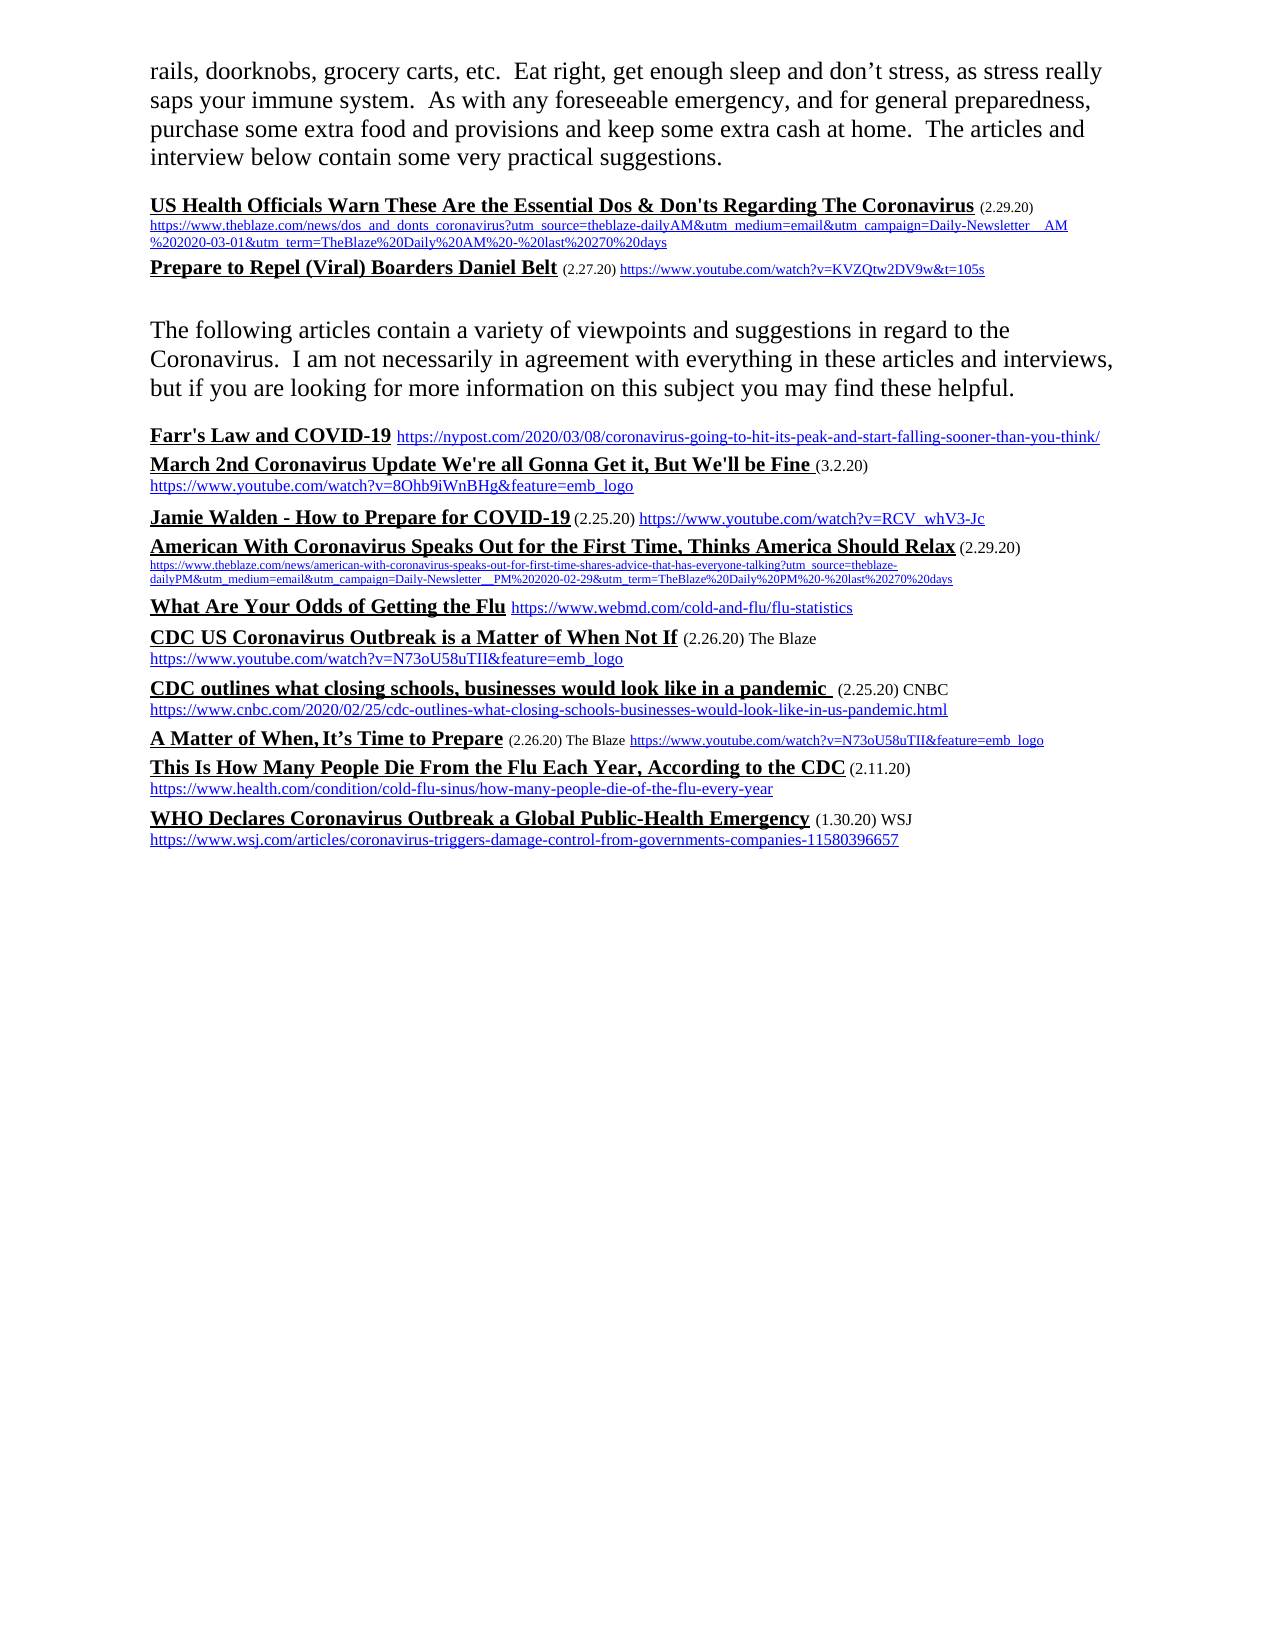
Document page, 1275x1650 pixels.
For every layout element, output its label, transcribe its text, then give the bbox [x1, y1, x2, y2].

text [150, 56, 1125, 171]
text https://www.youtube.com/watch?v=8Ohb9iWnBHg&feature=emb_logo [150, 476, 1125, 495]
text Farr's Law and COVID-19 https://nypost.com/2020/03/08/coronavirus-going-to-hit-its-peak-and-start-falling-sooner-than-you-think/ [150, 423, 1125, 447]
text The following articles contain a variety of viewpoints and suggestions in regard to the Coronavirus. I am not necessarily in agreement with everything in these articles and interviews, but if you are looking for more information on this subject you may find these helpful. [150, 315, 1125, 401]
text American With Coronavirus Speaks Out for the First Time, Thinks America Should Relax (2.29.20) https://www.theblaze.com/news/american-with-coronavirus-speaks-out-for-first-time-shares-advice-that-has-everyone-talking?utm_source=theblaze-dailyPM&utm_medium=email&utm_campaign=Daily-Newsletter__PM%202020-02-29&utm_term=TheBlaze%20Daily%20PM%20-%20last%20270%20days [150, 533, 1125, 586]
text Prepare to Repel (Viral) Boarders Daniel Belt (2.27.20) https://www.youtube.com/watch?v=KVZQtw2DV9w&t=105s [150, 255, 1125, 279]
text CDC US Coronavirus Outbreak is a Matter of When Not If (2.26.20) The Blaze [150, 625, 1125, 649]
text What Are Your Odds of Getting the Flu https://www.webmd.com/cold-and-flu/flu-statistics [150, 594, 1125, 618]
text CDC outlines what closing schools, businesses would look like in a pandemic (2.25.20) CNBC https://www.cnbc.com/2020/02/25/cdc-outlines-what-closing-schools-businesses-would-look-like-in-us-pandemic.html [150, 676, 1125, 719]
text https://www.health.com/condition/cold-flu-sinus/how-many-people-die-of-the-flu-every-year [150, 779, 1125, 798]
text https://www.youtube.com/watch?v=N73oU58uTII&feature=emb_logo [150, 649, 1125, 668]
text US Health Officials Warn These Are the Essential Dos & Don'ts Regarding The Coronavirus (2.29.20) https://www.theblaze.com/news/dos_and_donts_coronavirus?utm_source=theblaze-dailyAM&utm_medium=email&utm_campaign=Daily-Newsletter__AM%202020-03-01&utm_term=TheBlaze%20Daily%20AM%20-%20last%20270%20days [150, 193, 1125, 250]
text This Is How Many People Die From the Flu Each Year, According to the CDC (2.11.20) [150, 755, 1125, 779]
text A Matter of When, It’s Time to Prepare (2.26.20) The Blaze https://www.youtube.com/watch?v=N73oU58uTII&feature=emb_logo [150, 726, 1125, 750]
text March 2nd Coronavirus Update We're all Gonna Get it, But We'll be Fine (3.2.20) [150, 452, 1125, 476]
text Jamie Walden - How to Prepare for COVID-19 (2.25.20) https://www.youtube.com/watch?v=RCV_whV3-Jc [150, 505, 1125, 529]
text WHO Declares Coronavirus Outbreak a Global Public-Health Emergency (1.30.20) WSJ https://www.wsj.com/articles/coronavirus-triggers-damage-control-from-governments-companies-11580396657 [150, 805, 1125, 849]
